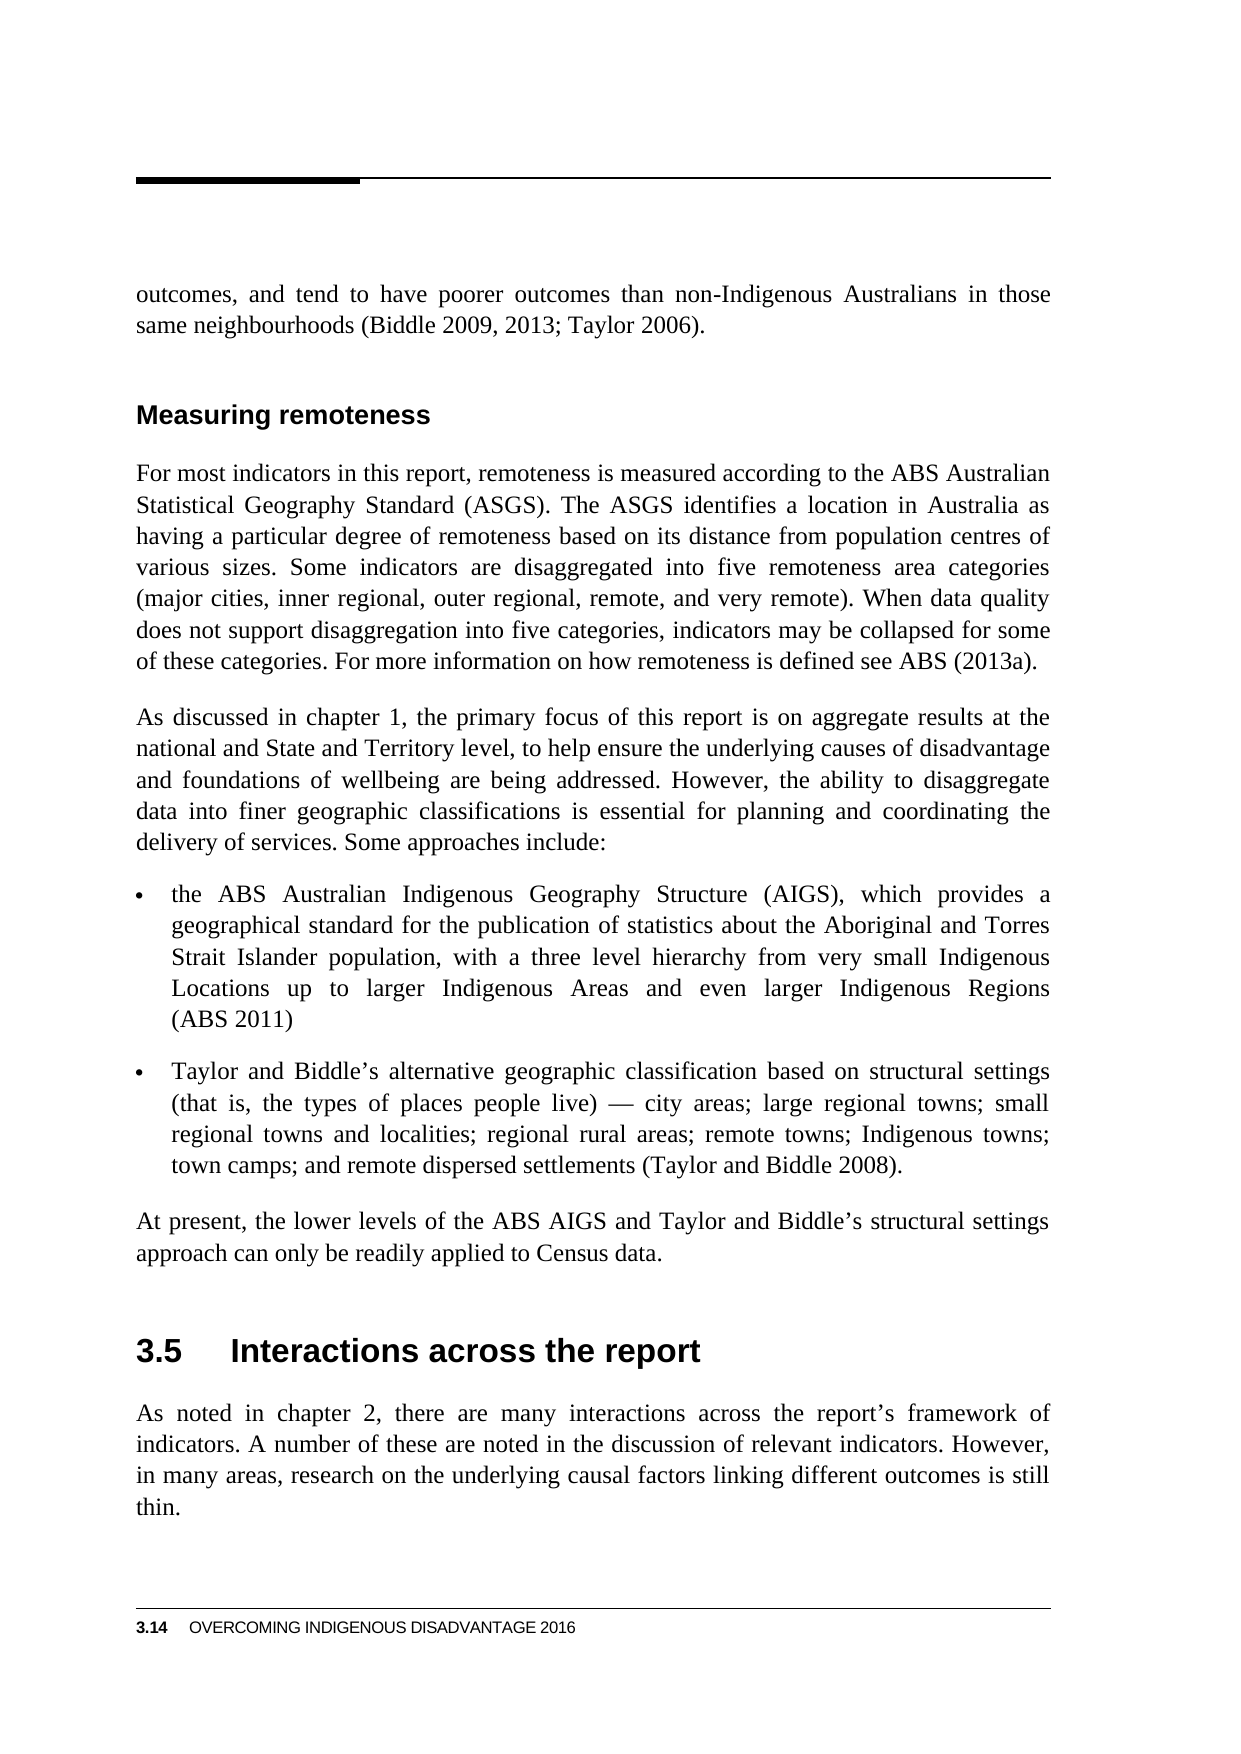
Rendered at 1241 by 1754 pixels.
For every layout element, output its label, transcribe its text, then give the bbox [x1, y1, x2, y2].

list Taylor and Biddle’s alternative geographic classification based on structural settings (that is, the types of places people live) — city areas; large regional towns; small regional towns and localities; regional rural areas; remote towns; Indigenous towns; town camps; and remote dispersed settlements (Taylor and Biddle 2008). [136, 1054, 1051, 1179]
subtitle Measuring remoteness [136, 398, 1051, 431]
text As noted in chapter 2, there are many interactions across the report’s framework of indicators. A number of these are noted in the discussion of relevant indicators. However, in many areas, research on the underlying causal factors linking different outcomes is still thin. [136, 1396, 1051, 1521]
list the ABS Australian Indigenous Geography Structure (AIGS), which provides a geographical standard for the publication of statistics about the Aboriginal and Torres Strait Islander population, with a three level hierarchy from very small Indigenous Locations up to larger Indigenous Areas and even larger Indigenous Regions (ABS 2011) [136, 877, 1051, 1033]
text For most indicators in this report, remoteness is measured according to the ABS Australian Statistical Geography Standard (ASGS). The ASGS identifies a location in Australia as having a particular degree of remoteness based on its distance from population centres of various sizes. Some indicators are disaggregated into five remoteness area categories (major cities, inner regional, outer regional, remote, and very remote). When data quality does not support disaggregation into five categories, indicators may be collapsed for some of these categories. For more information on how remoteness is defined see ABS (2013a). [136, 456, 1051, 675]
subtitle 3.5 Interactions across the report [136, 1329, 1051, 1371]
text At present, the lower levels of the ABS AIGS and Taylor and Biddle’s structural settings approach can only be readily applied to Census data. [136, 1204, 1051, 1266]
text As discussed in chapter 1, the primary focus of this report is on aggregate results at the national and State and Territory level, to help ensure the underlying causes of disadvantage and foundations of wellbeing are being addressed. However, the ability to disaggregate data into finer geographic classifications is essential for planning and coordinating the delivery of services. Some approaches include: [136, 700, 1051, 856]
